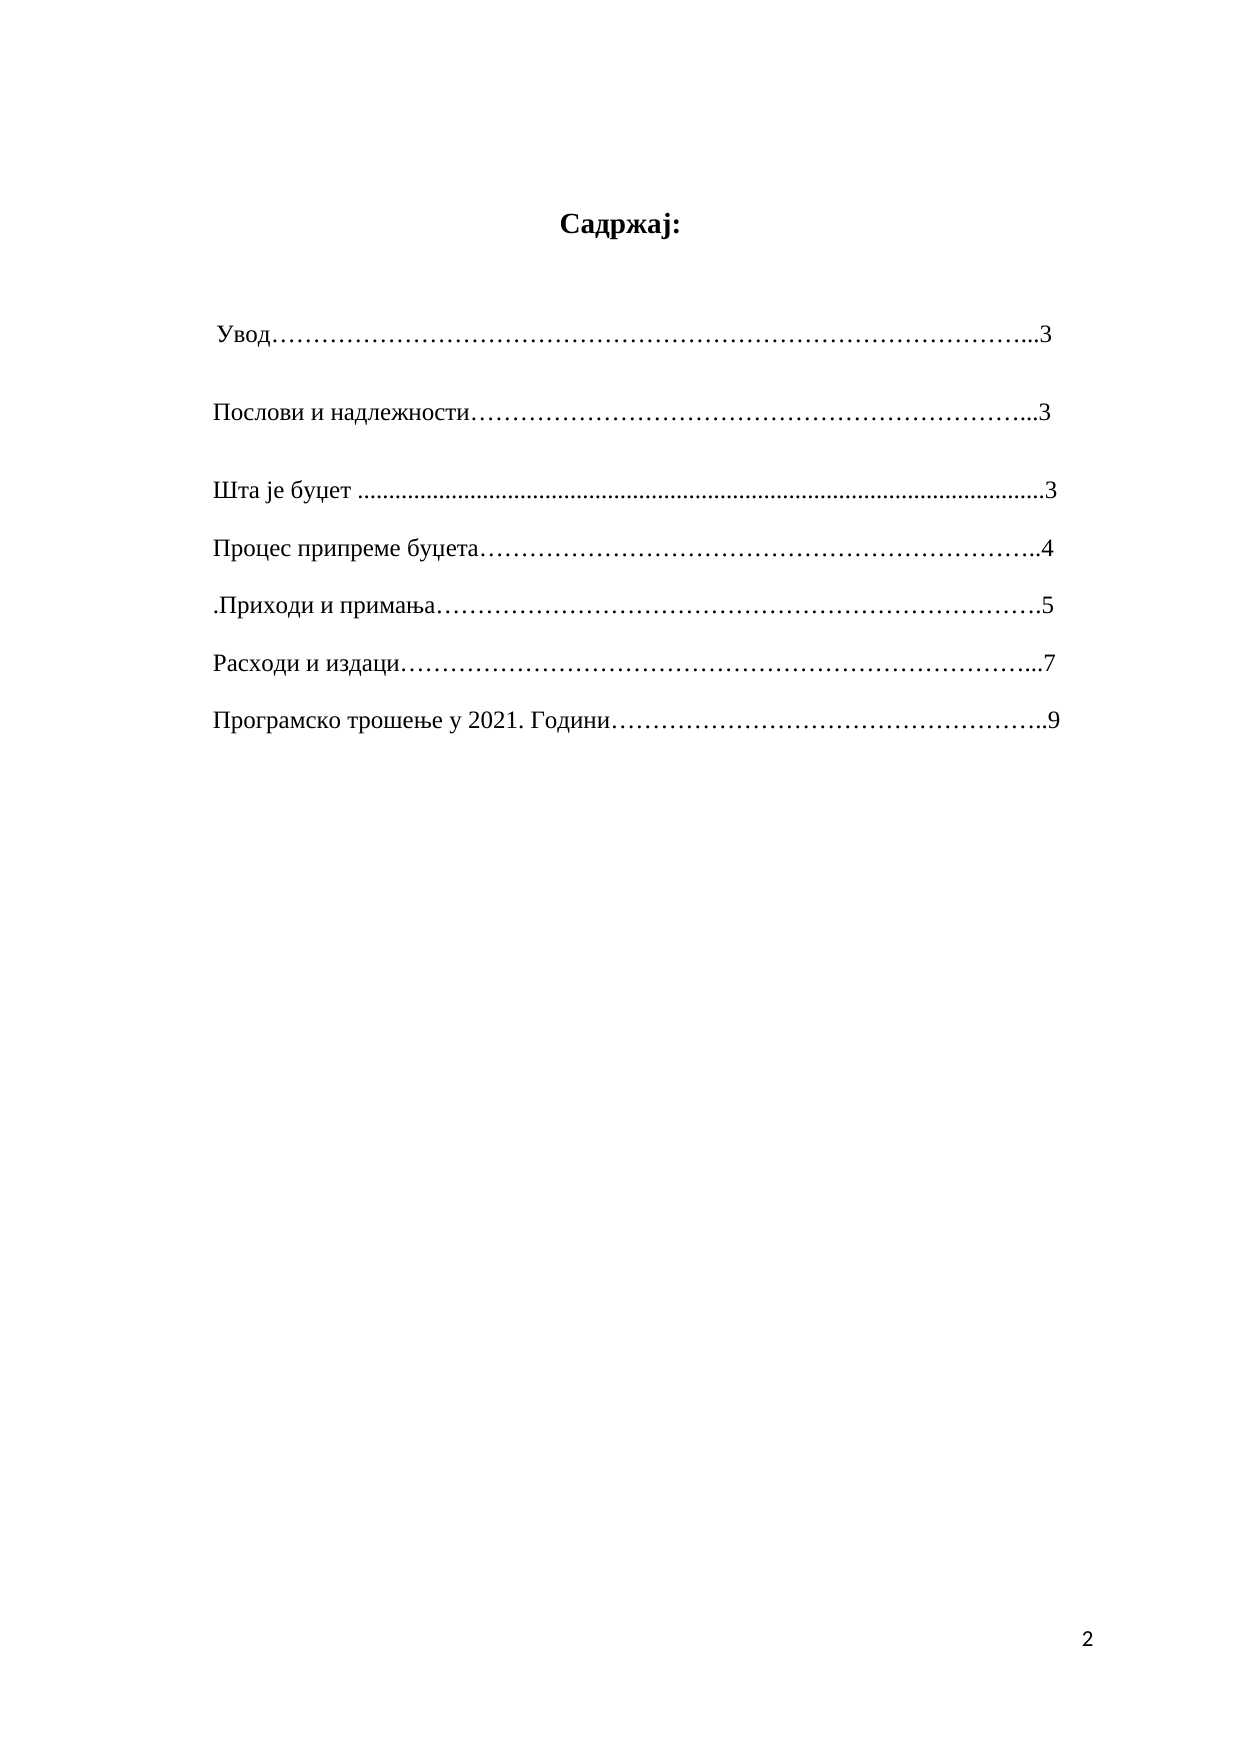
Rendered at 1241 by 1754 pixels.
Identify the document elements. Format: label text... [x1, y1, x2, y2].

text Увод………………………………………………………………………………...3 [147, 319, 1093, 347]
text Послови и надлежности…………………………………………………………...3 [175, 397, 1093, 426]
list Процес припреме буџета…………………………………………………………..4 [213, 533, 1093, 562]
list Шта је буџет ..............................................................................................................3 [213, 475, 1093, 504]
list Расходи и издаци…………………………………………………………………...7 [213, 648, 1093, 677]
list Програмско трошење у 2021. Години……………………………………………..9 [213, 705, 1093, 734]
text Садржај: [147, 206, 1093, 240]
list .Приходи и примања……………………………………………………………….5 [213, 590, 1093, 619]
